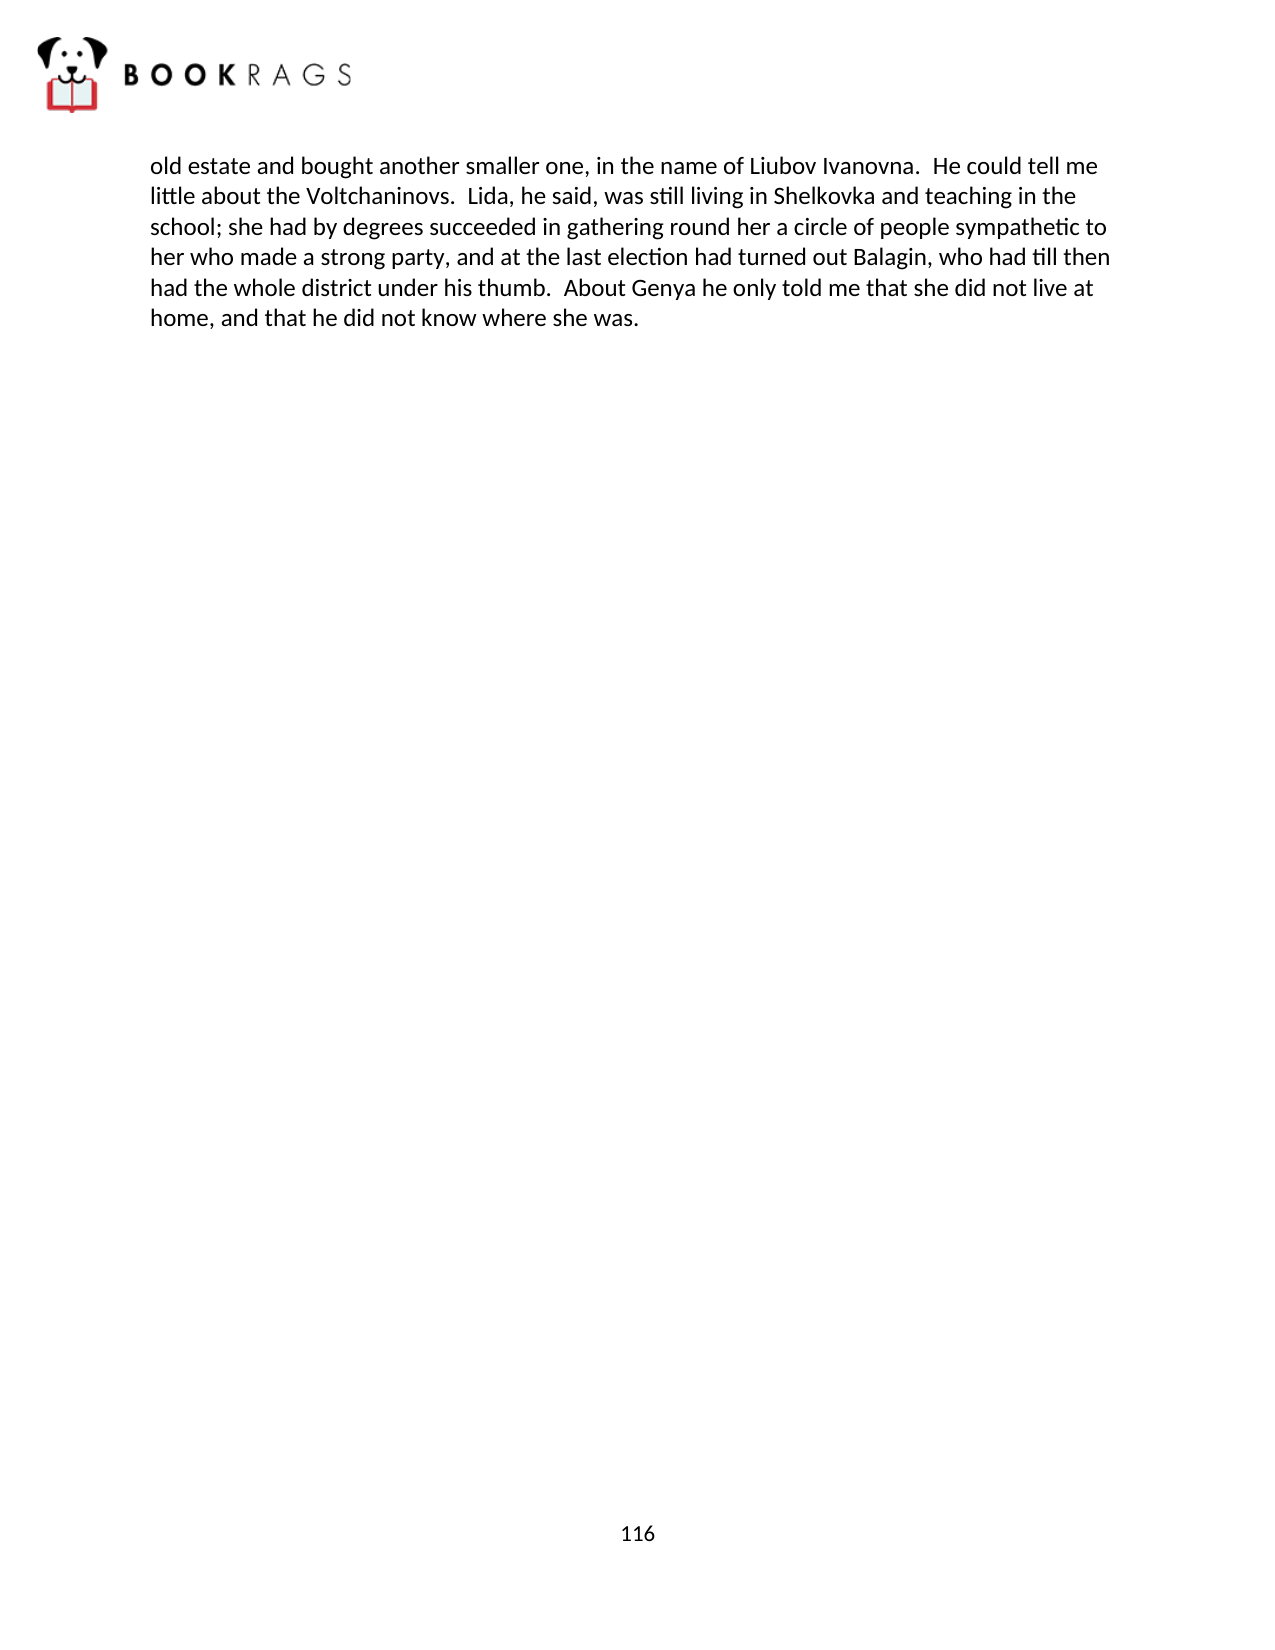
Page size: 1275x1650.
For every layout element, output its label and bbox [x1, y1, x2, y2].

text [150, 150, 1125, 333]
picture [37, 37, 351, 113]
